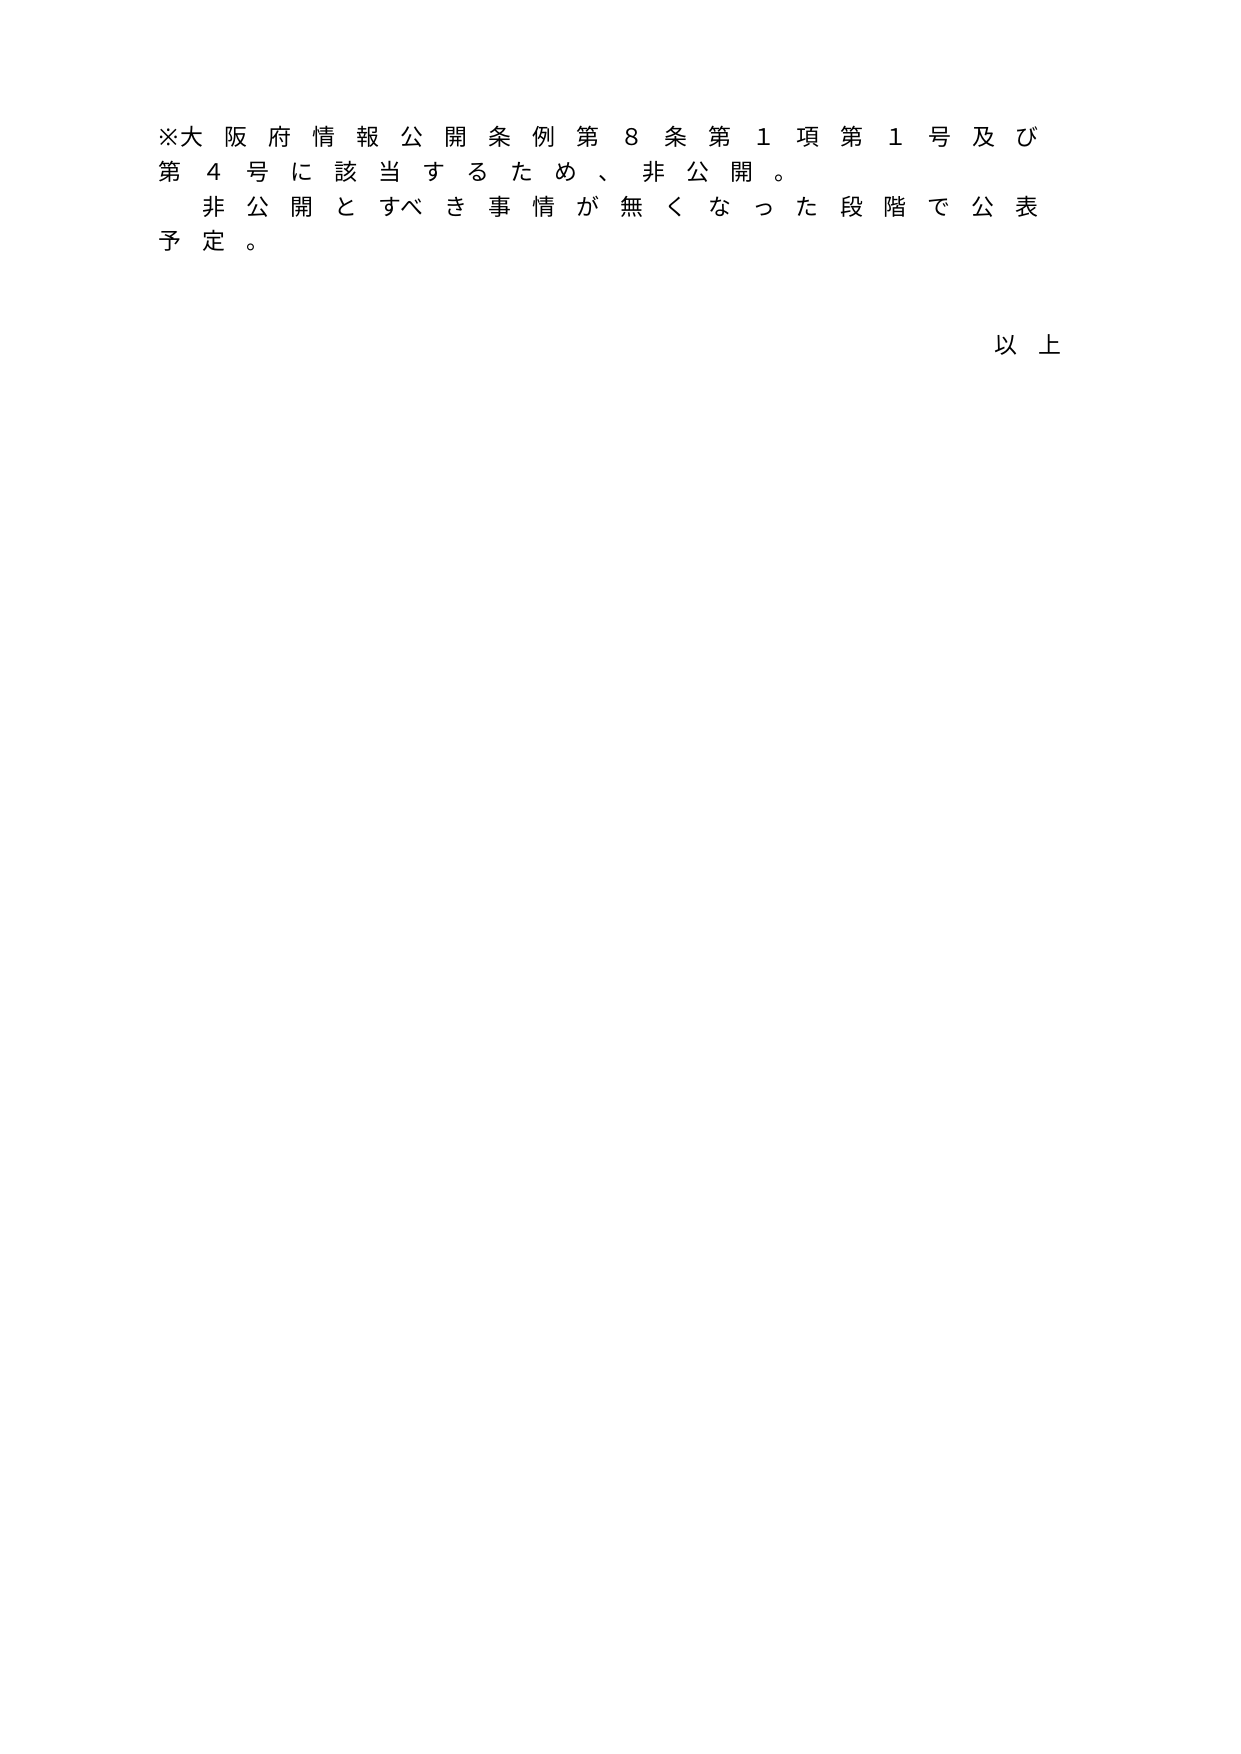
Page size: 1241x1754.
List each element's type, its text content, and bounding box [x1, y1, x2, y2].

text 非公開とすべき事情が無くなった段階で公表予定。 [158, 188, 1082, 257]
text 以上 [158, 326, 1082, 361]
text ※大阪府情報公開条例第８条第１項第１号及び第４号に該当するため、非公開。 [158, 119, 1082, 188]
